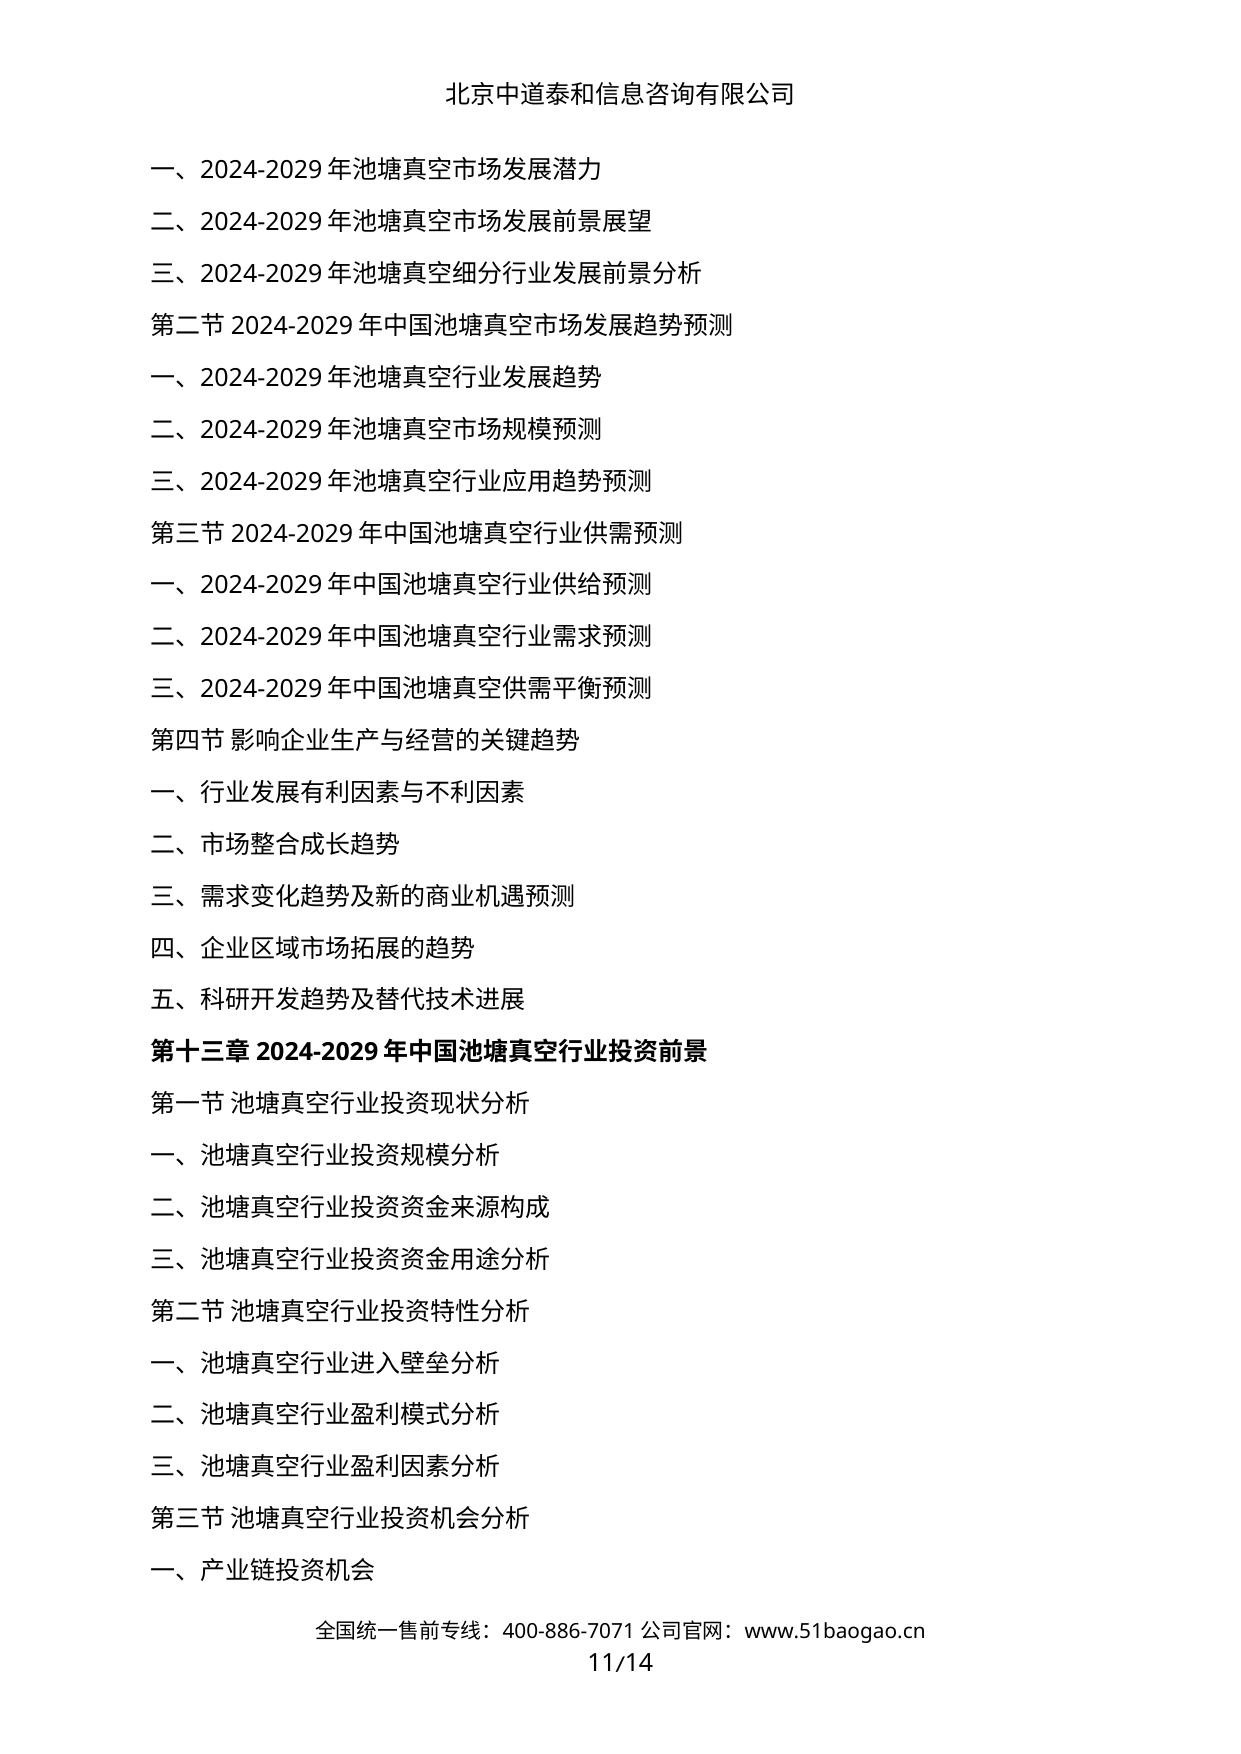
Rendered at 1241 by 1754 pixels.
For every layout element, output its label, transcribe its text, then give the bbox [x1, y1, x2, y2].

text 第二节 池塘真空行业投资特性分析 [150, 1291, 1090, 1327]
text 第二节 2024-2029年中国池塘真空市场发展趋势预测 [150, 306, 1090, 342]
text 二、池塘真空行业盈利模式分析 [150, 1395, 1090, 1431]
text 第一节 池塘真空行业投资现状分析 [150, 1084, 1090, 1120]
text 二、2024-2029年池塘真空市场规模预测 [150, 409, 1090, 446]
text 第三节 2024-2029年中国池塘真空行业供需预测 [150, 513, 1090, 549]
text 一、2024-2029年池塘真空市场发展潜力 [150, 150, 1090, 186]
text 四、企业区域市场拓展的趋势 [150, 928, 1090, 964]
text 三、池塘真空行业盈利因素分析 [150, 1447, 1090, 1483]
text 第十三章 2024-2029年中国池塘真空行业投资前景 [150, 1032, 1090, 1068]
text 三、2024-2029年池塘真空细分行业发展前景分析 [150, 254, 1090, 290]
text 第四节 影响企业生产与经营的关键趋势 [150, 721, 1090, 757]
text 一、2024-2029年池塘真空行业发展趋势 [150, 357, 1090, 394]
text 一、行业发展有利因素与不利因素 [150, 772, 1090, 809]
text 一、产业链投资机会 [150, 1551, 1090, 1587]
text 三、2024-2029年池塘真空行业应用趋势预测 [150, 461, 1090, 497]
text 三、需求变化趋势及新的商业机遇预测 [150, 876, 1090, 912]
text 五、科研开发趋势及替代技术进展 [150, 980, 1090, 1016]
text 二、市场整合成长趋势 [150, 824, 1090, 861]
text 二、2024-2029年中国池塘真空行业需求预测 [150, 617, 1090, 653]
text 二、池塘真空行业投资资金来源构成 [150, 1187, 1090, 1224]
text 三、池塘真空行业投资资金用途分析 [150, 1239, 1090, 1276]
text 二、2024-2029年池塘真空市场发展前景展望 [150, 202, 1090, 238]
text 一、池塘真空行业投资规模分析 [150, 1136, 1090, 1172]
text 第三节 池塘真空行业投资机会分析 [150, 1499, 1090, 1535]
text 三、2024-2029年中国池塘真空供需平衡预测 [150, 669, 1090, 705]
text 一、2024-2029年中国池塘真空行业供给预测 [150, 565, 1090, 601]
text 一、池塘真空行业进入壁垒分析 [150, 1343, 1090, 1379]
